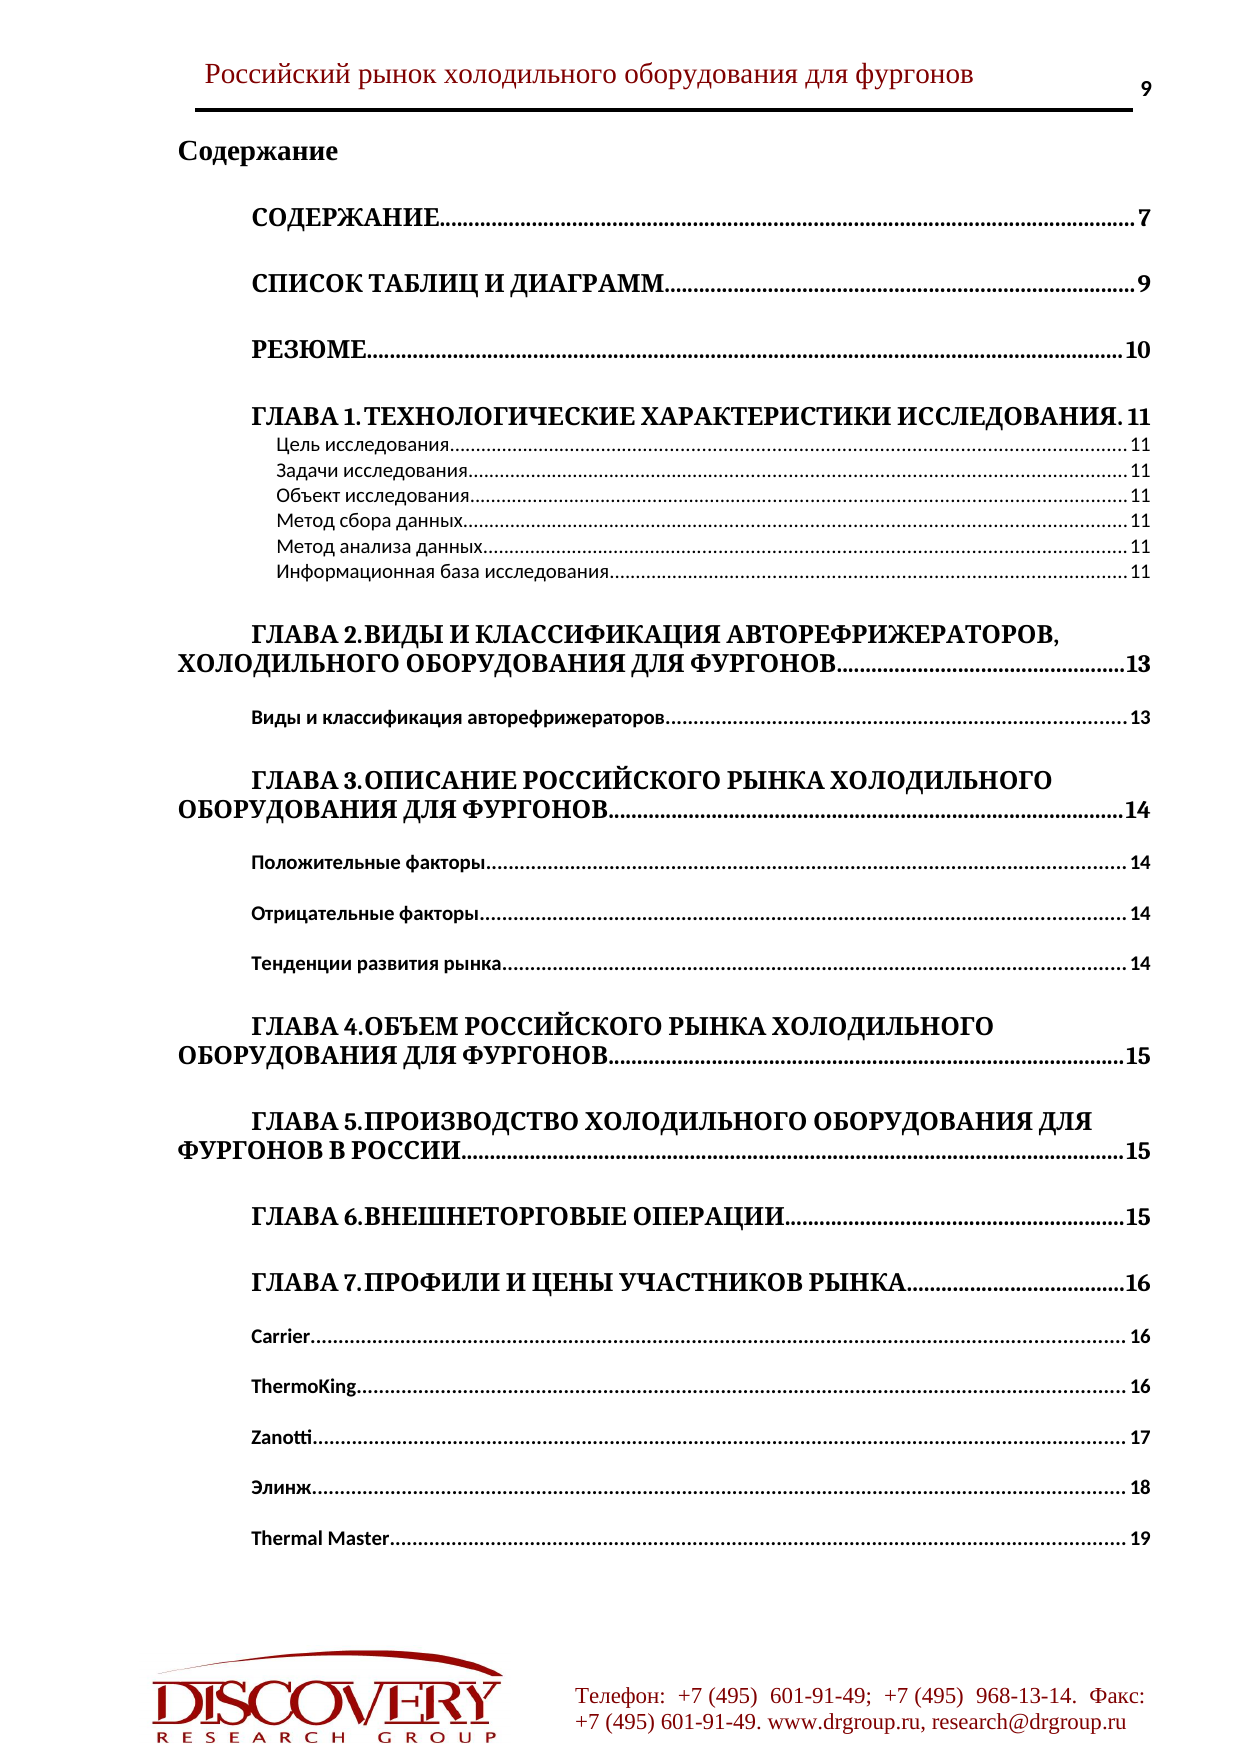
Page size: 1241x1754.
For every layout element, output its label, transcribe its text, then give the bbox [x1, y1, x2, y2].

text Цель исследования 11 [202, 431, 1152, 457]
text Глава 6. Внешнеторговые операции 15 [177, 1203, 1152, 1232]
text Задачи исследования 11 [202, 457, 1152, 482]
text Глава 5. Производство холодильного оборудования для фургонов в России 15 [177, 1108, 1152, 1166]
text Элинж 18 [177, 1474, 1152, 1500]
text Список таблиц и диаграмм 9 [177, 270, 1152, 299]
text Carrier 16 [177, 1323, 1152, 1348]
text Объект исследования 11 [202, 482, 1152, 508]
text Глава 2. Виды и классификация авторефрижераторов, холодильного оборудования для фургонов. 13 [177, 621, 1152, 679]
text Виды и классификация авторефрижераторов 13 [177, 704, 1152, 729]
text Zanotti 17 [177, 1424, 1152, 1449]
subtitle Содержание [177, 133, 1152, 166]
text ThermoKing 16 [177, 1373, 1152, 1399]
text Метод анализа данных 11 [202, 533, 1152, 558]
text Глава 1. Технологические характеристики исследования 11 [177, 403, 1152, 431]
text Отрицательные факторы 14 [177, 900, 1152, 925]
text Тенденции развития рынка 14 [177, 950, 1152, 976]
text Thermal Master 19 [177, 1525, 1152, 1550]
text Содержание 7 [177, 204, 1152, 233]
text РЕЗЮМЕ 10 [177, 336, 1152, 365]
text Глава 3. Описание российского рынка холодильного оборудования для фургонов 14 [177, 767, 1152, 824]
text Метод сбора данных 11 [202, 508, 1152, 533]
picture [138, 1645, 511, 1749]
text Информационная база исследования 11 [202, 558, 1152, 584]
text Глава 4. Объем российского рынка холодильного оборудования для фургонов 15 [177, 1013, 1152, 1071]
text Глава 7. Профили и цены участников рынка 16 [177, 1269, 1152, 1298]
text Положительные факторы 14 [177, 849, 1152, 875]
